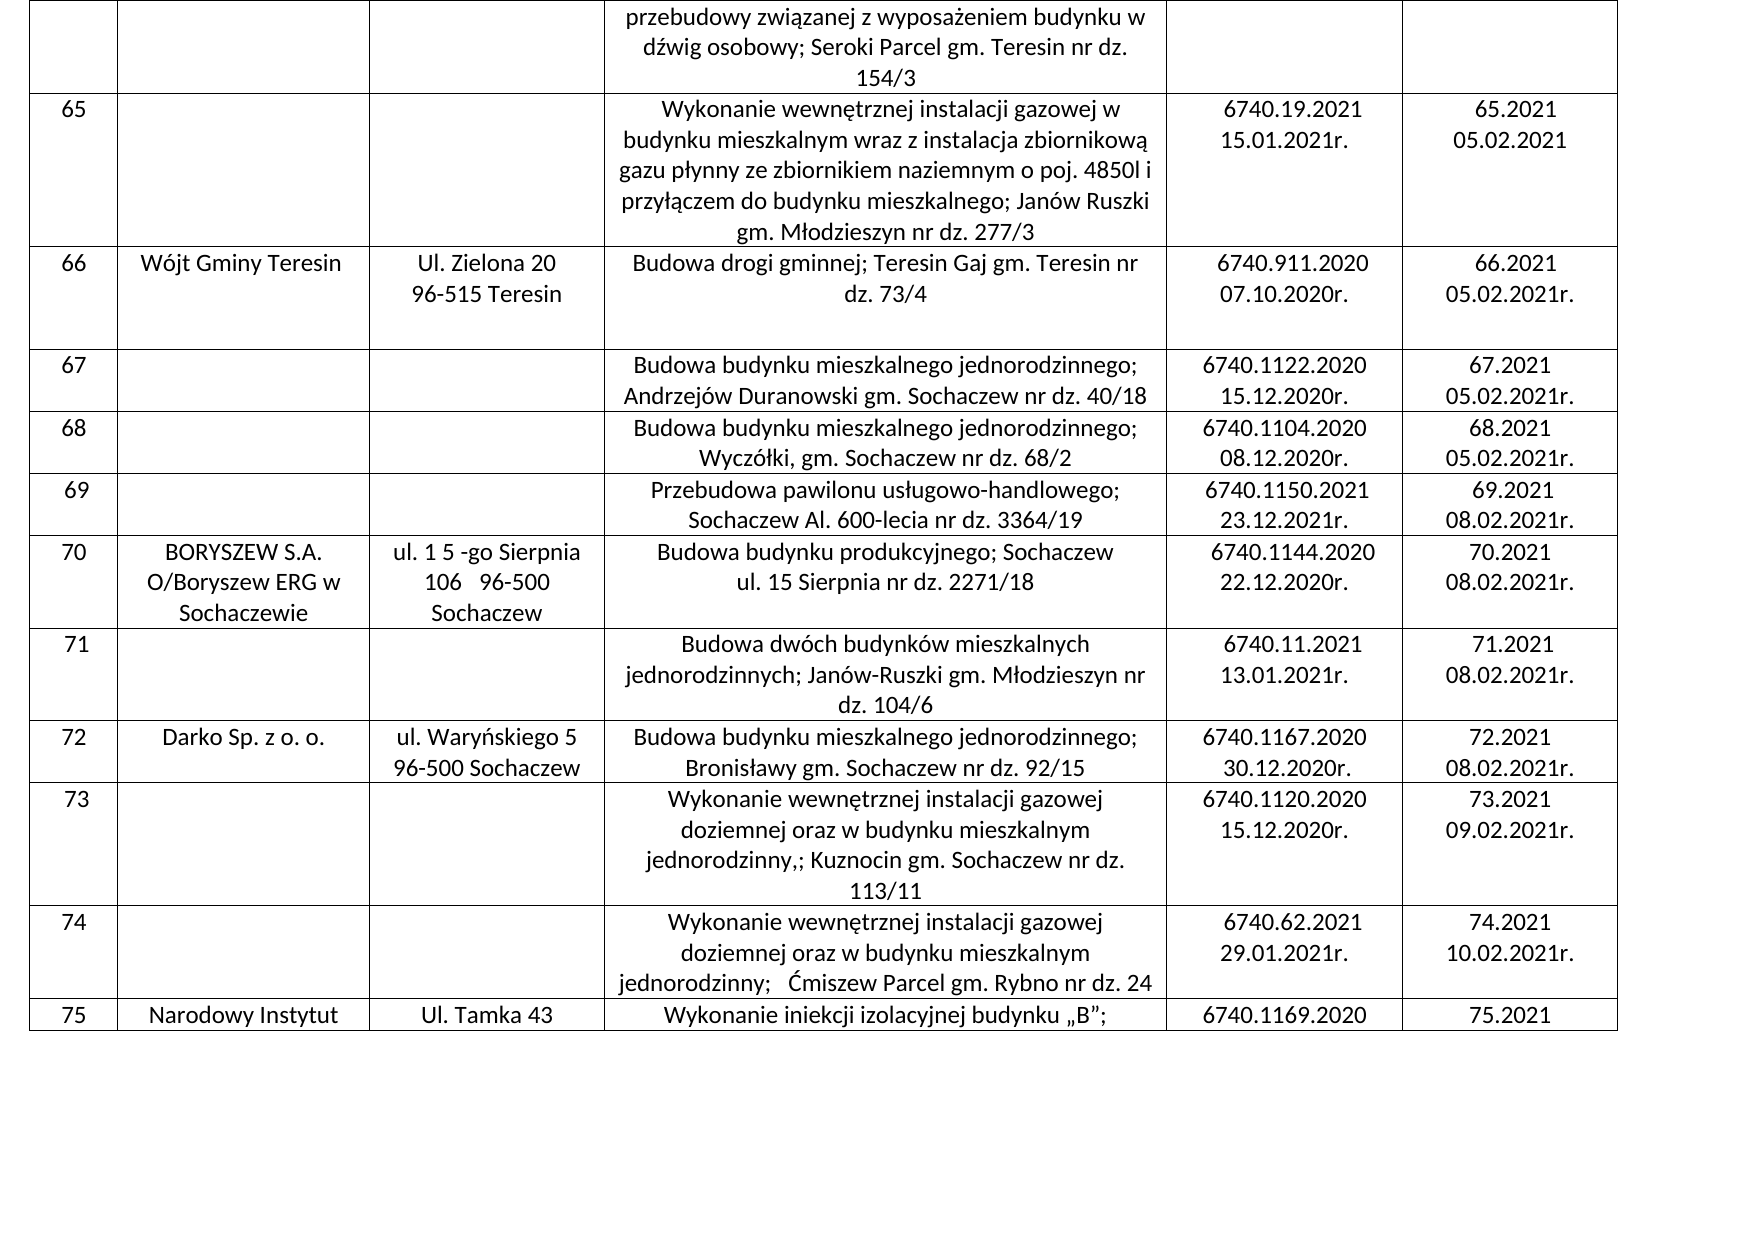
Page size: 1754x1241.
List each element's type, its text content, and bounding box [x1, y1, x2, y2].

table_cell [370, 906, 604, 998]
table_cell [1167, 999, 1402, 1029]
table_cell 73.2021 09.02.2021r. [1403, 783, 1617, 905]
table_cell Ul. Zielona 20 96-515 Teresin [370, 247, 604, 349]
table_cell [118, 412, 369, 473]
table_cell 74.2021 10.02.2021r. [1403, 906, 1617, 998]
table_cell 6740.1120.2020 15.12.2020r. [1167, 783, 1402, 905]
table_cell 68 [30, 412, 117, 473]
table_cell Budowa budynku mieszkalnego jednorodzinnego; Andrzejów Duranowski gm. Sochaczew nr dz. 40/18 [605, 350, 1166, 411]
table_cell 67.2021 05.02.2021r. [1403, 350, 1617, 411]
table_cell Budowa dwóch budynków mieszkalnych jednorodzinnych; Janów-Ruszki gm. Młodzieszyn nr dz. 104/6 [605, 629, 1166, 720]
table_cell [370, 474, 604, 535]
table_cell [370, 350, 604, 411]
table_cell BORYSZEW S.A. O/Boryszew ERG w Sochaczewie [118, 536, 369, 627]
table_cell 6740.1104.2020 08.12.2020r. [1167, 412, 1402, 473]
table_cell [370, 999, 604, 1029]
table_cell Budowa budynku mieszkalnego jednorodzinnego; Wyczółki, gm. Sochaczew nr dz. 68/2 [605, 412, 1166, 473]
table_cell Darko Sp. z o. o. [118, 721, 369, 782]
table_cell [1403, 999, 1617, 1029]
table_cell [118, 94, 369, 246]
table_cell 71.2021 08.02.2021r. [1403, 629, 1617, 720]
table_cell 70 [30, 536, 117, 627]
table_cell 64 [30, 1, 117, 93]
table_cell Wójt Gminy Teresin [118, 247, 369, 349]
table_cell 6740.1144.2020 22.12.2020r. [1167, 536, 1402, 627]
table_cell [118, 999, 369, 1029]
table_cell Budowa budynku produkcyjnego; Sochaczew ul. 15 Sierpnia nr dz. 2271/18 [605, 536, 1166, 627]
table_cell [370, 1, 604, 93]
table_cell 74 [30, 906, 117, 998]
table_cell Budowa budynku mieszkalnego jednorodzinnego; Bronisławy gm. Sochaczew nr dz. 92/15 [605, 721, 1166, 782]
table_cell Wykonanie wewnętrznej instalacji gazowej w budynku mieszkalnym wraz z instalacja zbiornikową gazu płynny ze zbiornikiem naziemnym o poj. 4850l i przyłączem do budynku mieszkalnego; Janów Ruszki gm. Młodzieszyn nr dz. 277/3 [605, 94, 1166, 246]
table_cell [605, 1, 1166, 93]
table_cell 71 [30, 629, 117, 720]
table_cell 67 [30, 350, 117, 411]
table_cell 6740.19.2021 15.01.2021r. [1167, 94, 1402, 246]
table_cell Przebudowa pawilonu usługowo-handlowego; Sochaczew Al. 600-lecia nr dz. 3364/19 [605, 474, 1166, 535]
table_cell 65 [30, 94, 117, 246]
table_cell 69 [30, 474, 117, 535]
table_cell [118, 629, 369, 720]
table_cell ul. Waryńskiego 5 96-500 Sochaczew [370, 721, 604, 782]
table_cell [118, 350, 369, 411]
table_cell [370, 412, 604, 473]
table_cell 6740.1122.2020 15.12.2020r. [1167, 350, 1402, 411]
table_cell 6740.911.2020 07.10.2020r. [1167, 247, 1402, 349]
table_cell 66 [30, 247, 117, 349]
table_cell 70.2021 08.02.2021r. [1403, 536, 1617, 627]
table_cell [370, 629, 604, 720]
table_cell [370, 783, 604, 905]
table_cell Wykonanie wewnętrznej instalacji gazowej doziemnej oraz w budynku mieszkalnym jednorodzinny; Ćmiszew Parcel gm. Rybno nr dz. 24 [605, 906, 1166, 998]
table_cell Budowa drogi gminnej; Teresin Gaj gm. Teresin nr dz. 73/4 [605, 247, 1166, 349]
table_cell Wykonanie wewnętrznej instalacji gazowej doziemnej oraz w budynku mieszkalnym jednorodzinny,; Kuznocin gm. Sochaczew nr dz. 113/11 [605, 783, 1166, 905]
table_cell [605, 999, 1166, 1029]
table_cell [1403, 1, 1617, 93]
table_cell [118, 906, 369, 998]
table_cell 69.2021 08.02.2021r. [1403, 474, 1617, 535]
table_cell 6740.1150.2021 23.12.2021r. [1167, 474, 1402, 535]
table_cell 6740.11.2021 13.01.2021r. [1167, 629, 1402, 720]
table_cell ul. 1 5 -go Sierpnia 106 96-500 Sochaczew [370, 536, 604, 627]
table_cell 65.2021 05.02.2021 [1403, 94, 1617, 246]
table_cell 6740.62.2021 29.01.2021r. [1167, 906, 1402, 998]
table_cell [1167, 1, 1402, 93]
table_cell 66.2021 05.02.2021r. [1403, 247, 1617, 349]
table_cell 72 [30, 721, 117, 782]
table_cell [118, 474, 369, 535]
table_cell 73 [30, 783, 117, 905]
table_cell 72.2021 08.02.2021r. [1403, 721, 1617, 782]
table_cell [118, 1, 369, 93]
table_cell 68.2021 05.02.2021r. [1403, 412, 1617, 473]
table_cell [118, 783, 369, 905]
table_cell 6740.1167.2020 30.12.2020r. [1167, 721, 1402, 782]
table_cell [370, 94, 604, 246]
table_cell 75 [30, 999, 117, 1029]
